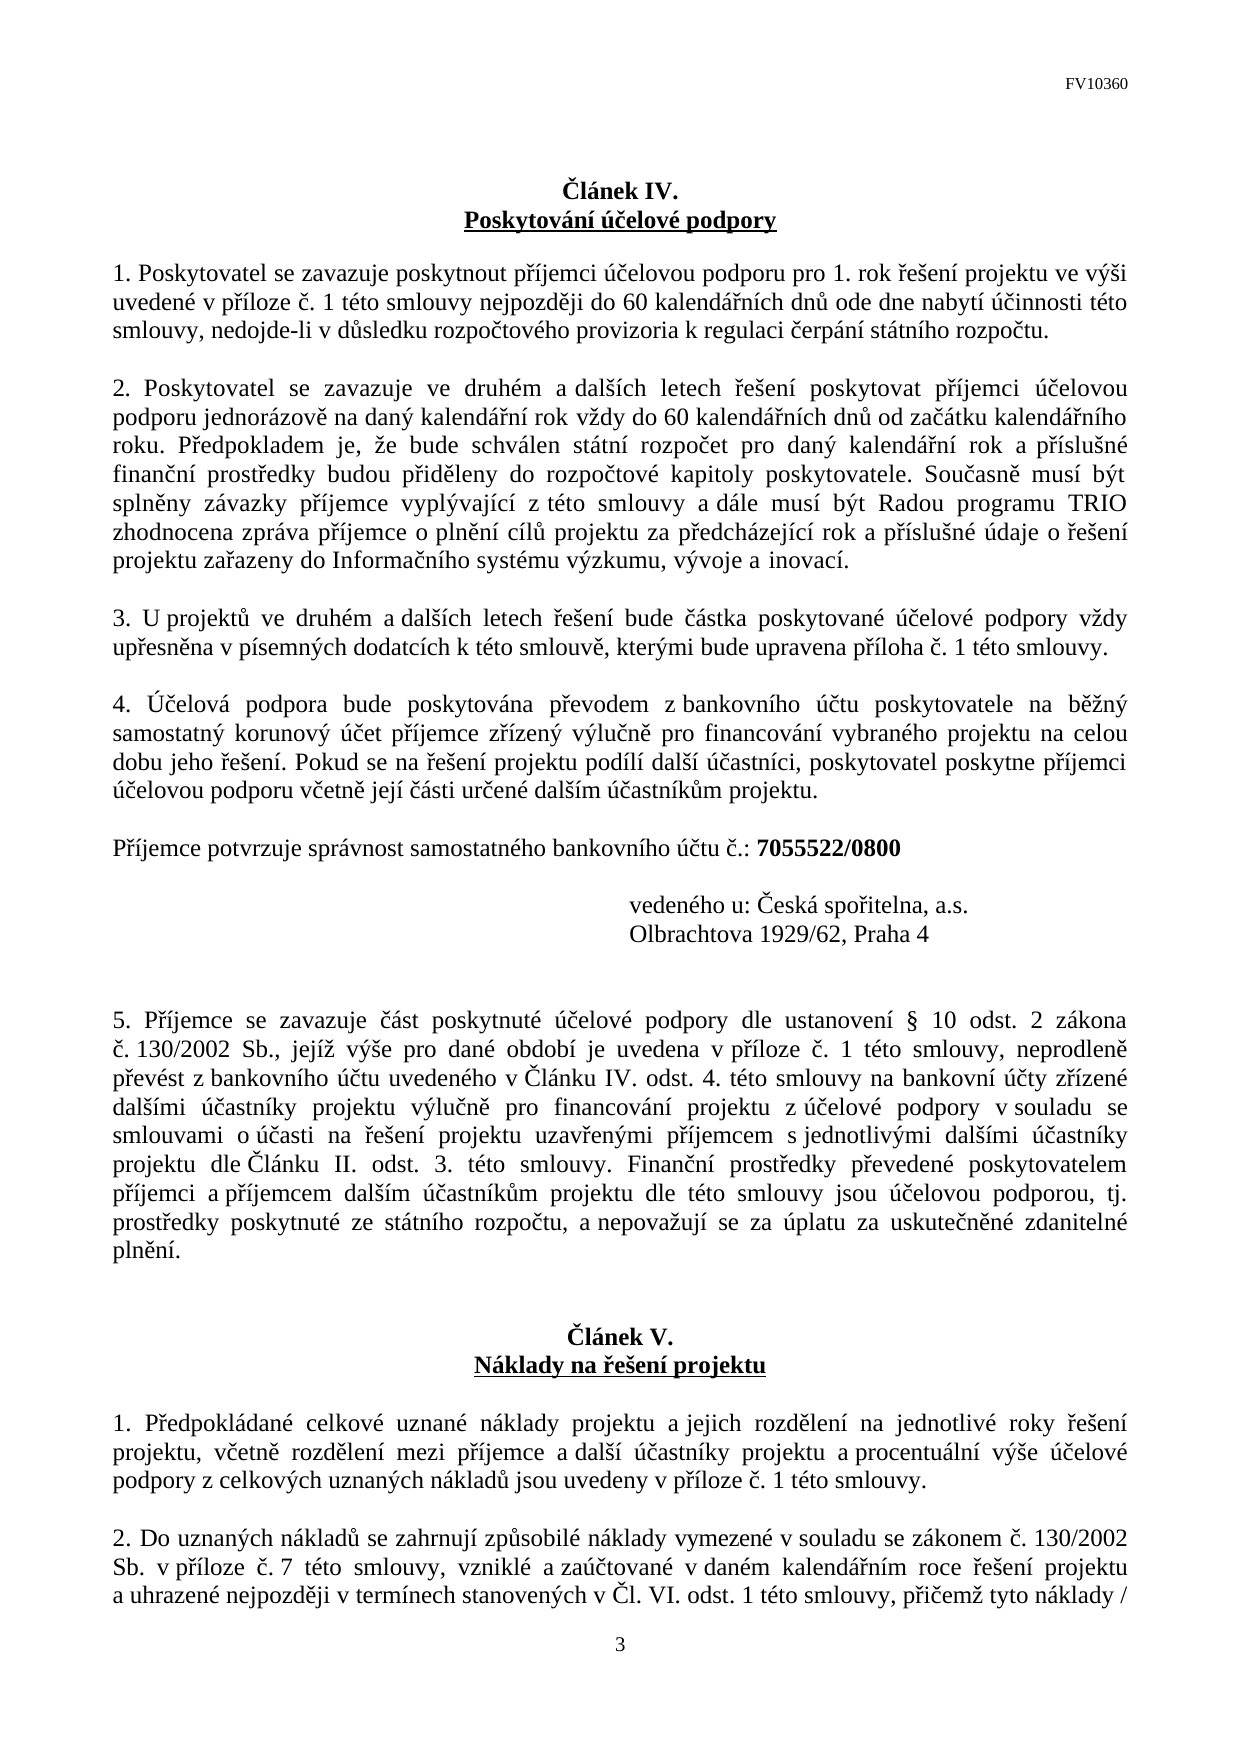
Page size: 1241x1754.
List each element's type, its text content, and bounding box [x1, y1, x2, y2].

text Článek V. [112, 1322, 1128, 1351]
text Článek IV. [112, 176, 1128, 205]
text Příjemce potvrzuje správnost samostatného bankovního účtu č.: 7055522/0800 [112, 833, 1128, 862]
text vedeného u: Česká spořitelna, a.s. [112, 891, 1128, 919]
text 1. Poskytovatel se zavazuje poskytnout příjemci účelovou podporu pro 1. rok řešení projektu ve výši uvedené v příloze č. 1 této smlouvy nejpozději do 60 kalendářních dnů ode dne nabytí účinnosti této smlouvy, nedojde-li v důsledku rozpočtového provizoria k regulaci čerpání státního rozpočtu. [112, 258, 1128, 344]
text 5. Příjemce se zavazuje část poskytnuté účelové podpory dle ustanovení § 10 odst. 2 zákona č. 130/2002 Sb., jejíž výše pro dané období je uvedena v příloze č. 1 této smlouvy, neprodleně převést z bankovního účtu uvedeného v Článku IV. odst. 4. této smlouvy na bankovní účty zřízené dalšími účastníky projektu výlučně pro financování projektu z účelové podpory v souladu se smlouvami o účasti na řešení projektu uzavřenými příjemcem s jednotlivými dalšími účastníky projektu dle Článku II. odst. 3. této smlouvy. Finanční prostředky převedené poskytovatelem příjemci a příjemcem dalším účastníkům projektu dle této smlouvy jsou účelovou podporou, tj. prostředky poskytnuté ze státního rozpočtu, a nepovažují se za úplatu za uskutečněné zdanitelné plnění. [112, 1006, 1128, 1264]
text Náklady na řešení projektu [112, 1351, 1128, 1379]
subtitle Poskytování účelové podpory [112, 205, 1128, 234]
text 4. Účelová podpora bude poskytována převodem z bankovního účtu poskytovatele na běžný samostatný korunový účet příjemce zřízený výlučně pro financování vybraného projektu na celou dobu jeho řešení. Pokud se na řešení projektu podílí další účastníci, poskytovatel poskytne příjemci účelovou podporu včetně její části určené dalším účastníkům projektu. [112, 689, 1128, 804]
text Olbrachtova 1929/62, Praha 4 [112, 919, 1128, 948]
text 3. U projektů ve druhém a dalších letech řešení bude částka poskytované účelové podpory vždy upřesněna v písemných dodatcích k této smlouvě, kterými bude upravena příloha č. 1 této smlouvy. [112, 603, 1128, 661]
text 1. Předpokládané celkové uznané náklady projektu a jejich rozdělení na jednotlivé roky řešení projektu, včetně rozdělení mezi příjemce a další účastníky projektu a procentuální výše účelové podpory z celkových uznaných nákladů jsou uvedeny v příloze č. 1 této smlouvy. [112, 1408, 1128, 1494]
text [112, 1523, 1128, 1609]
text 2. Poskytovatel se zavazuje ve druhém a dalších letech řešení poskytovat příjemci účelovou podporu jednorázově na daný kalendářní rok vždy do 60 kalendářních dnů od začátku kalendářního roku. Předpokladem je, že bude schválen státní rozpočet pro daný kalendářní rok a příslušné finanční prostředky budou přiděleny do rozpočtové kapitoly poskytovatele. Současně musí být splněny závazky příjemce vyplývající z této smlouvy a dále musí být Radou programu TRIO zhodnocena zpráva příjemce o plnění cílů projektu za předcházející rok a příslušné údaje o řešení projektu zařazeny do Informačního systému výzkumu, vývoje a inovací. [112, 373, 1128, 574]
